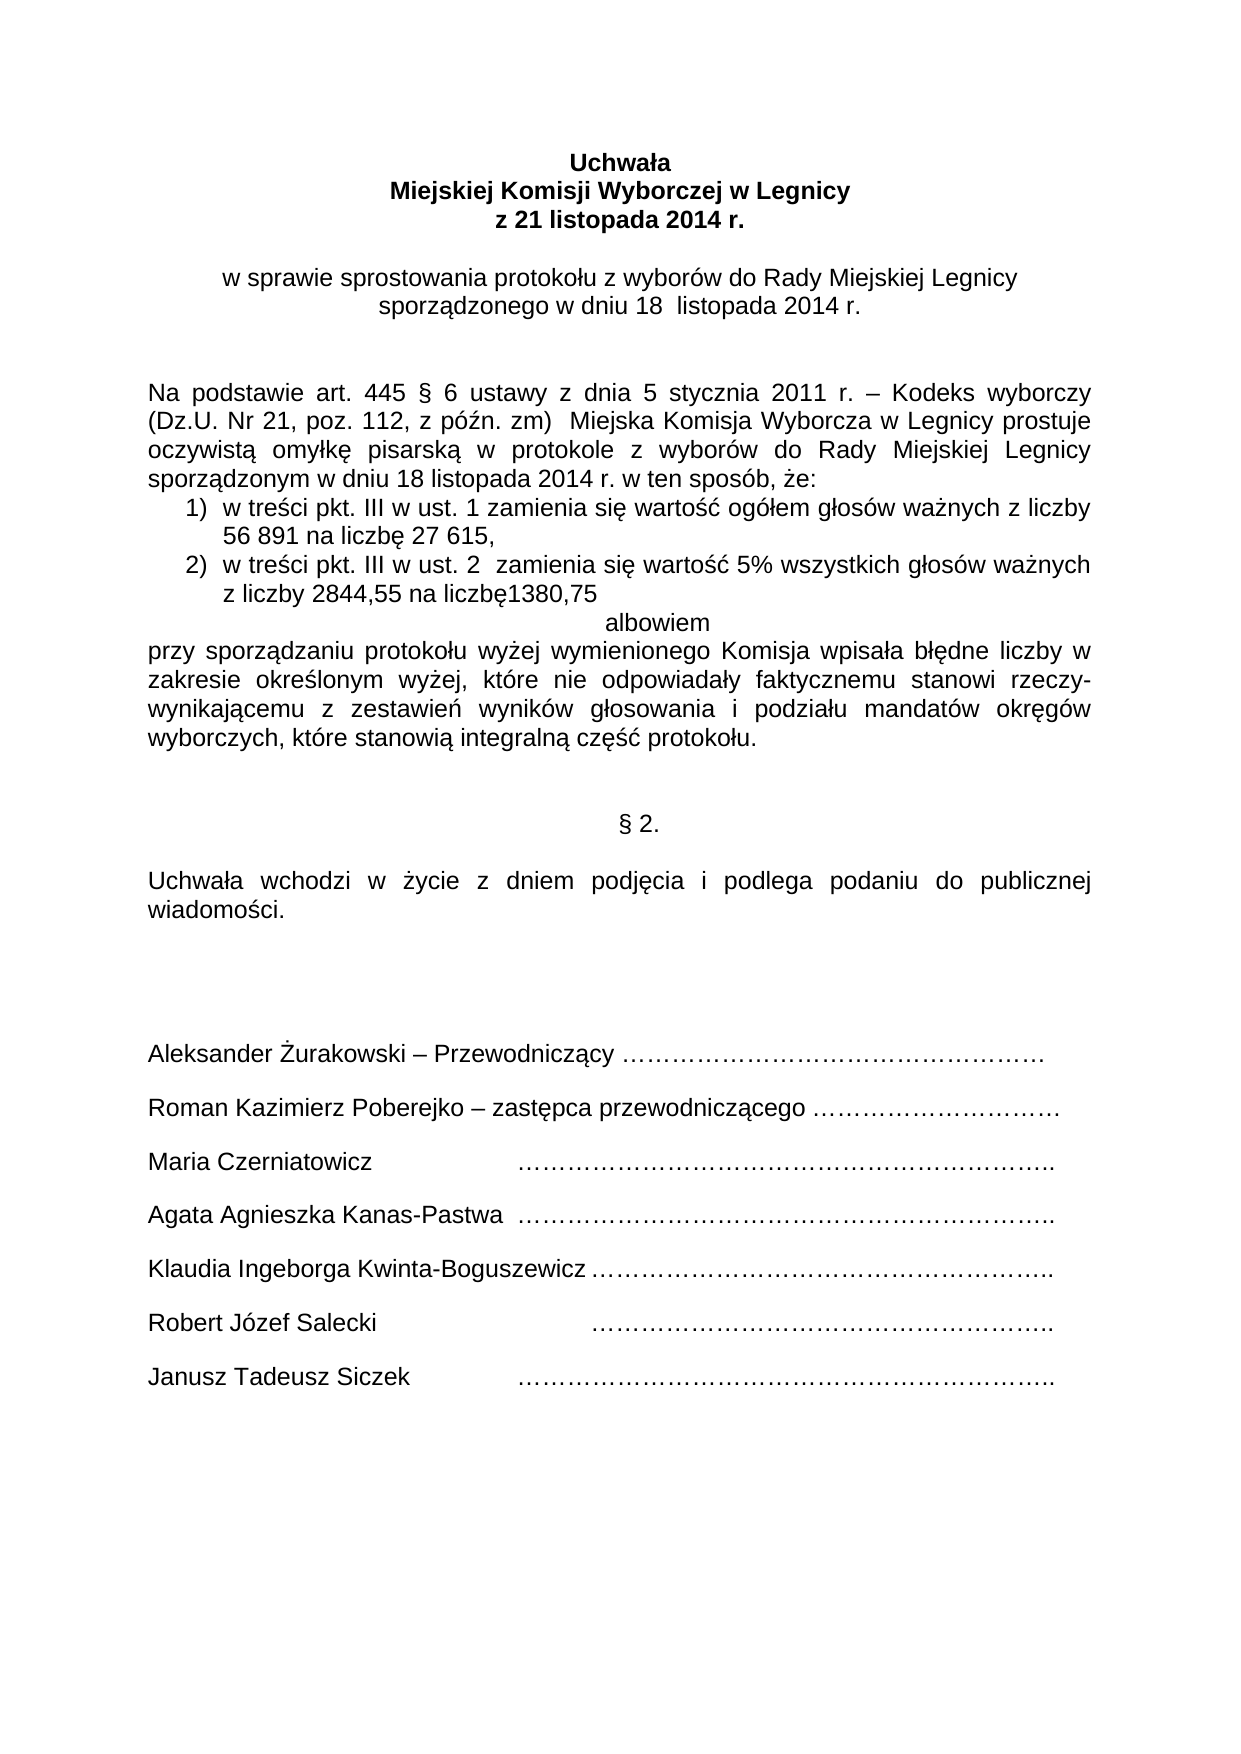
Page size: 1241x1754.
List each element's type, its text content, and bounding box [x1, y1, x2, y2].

text Miejskiej Komisji Wyborczej w Legnicy [148, 176, 1093, 205]
text Robert Józef Salecki ……………………………………………….. [148, 1308, 1093, 1337]
text w sprawie sprostowania protokołu z wyborów do Rady Miejskiej Legnicy sporządzonego w dniu 18 listopada 2014 r. [148, 263, 1093, 320]
text albowiem [223, 608, 1093, 636]
text Uchwała wchodzi w życie z dniem podjęcia i podlega podaniu do publicznej wiadomości. [148, 866, 1093, 924]
text Maria Czerniatowicz ……………………………………………………….. [148, 1147, 1093, 1175]
text Aleksander Żurakowski – Przewodniczący …………………………………………… [148, 1039, 1093, 1068]
text przy sporządzaniu protokołu wyżej wymienionego Komisja wpisała błędne liczby w zakresie określonym wyżej, które nie odpowiadały faktycznemu stanowi rzeczy- wynikającemu z zestawień wyników głosowania i podziału mandatów okręgów wyborczych, które stanowią integralną część protokołu. [148, 636, 1093, 751]
text Roman Kazimierz Poberejko – zastępca przewodniczącego ………………………… [148, 1093, 1093, 1121]
text § 2. [185, 809, 1093, 838]
list w treści pkt. III w ust. 1 zamienia się wartość ogółem głosów ważnych z liczby 56 891 na liczbę 27 615, [185, 493, 1093, 550]
text Na podstawie art. 445 § 6 ustawy z dnia 5 stycznia 2011 r. – Kodeks wyborczy (Dz.U. Nr 21, poz. 112, z późn. zm) Miejska Komisja Wyborcza w Legnicy prostuje oczywistą omyłkę pisarską w protokole z wyborów do Rady Miejskiej Legnicy sporządzonym w dniu 18 listopada 2014 r. w ten sposób, że: [148, 378, 1093, 493]
text Agata Agnieszka Kanas-Pastwa ……………………………………………………….. [148, 1200, 1093, 1229]
text Janusz Tadeusz Siczek ……………………………………………………….. [148, 1362, 1093, 1391]
text z 21 listopada 2014 r. [148, 205, 1093, 234]
text Uchwała [148, 148, 1093, 176]
list w treści pkt. III w ust. 2 zamienia się wartość 5% wszystkich głosów ważnych z liczby 2844,55 na liczbę1380,75 [185, 550, 1093, 608]
text Klaudia Ingeborga Kwinta-Boguszewicz ……………………………………………….. [148, 1254, 1093, 1283]
